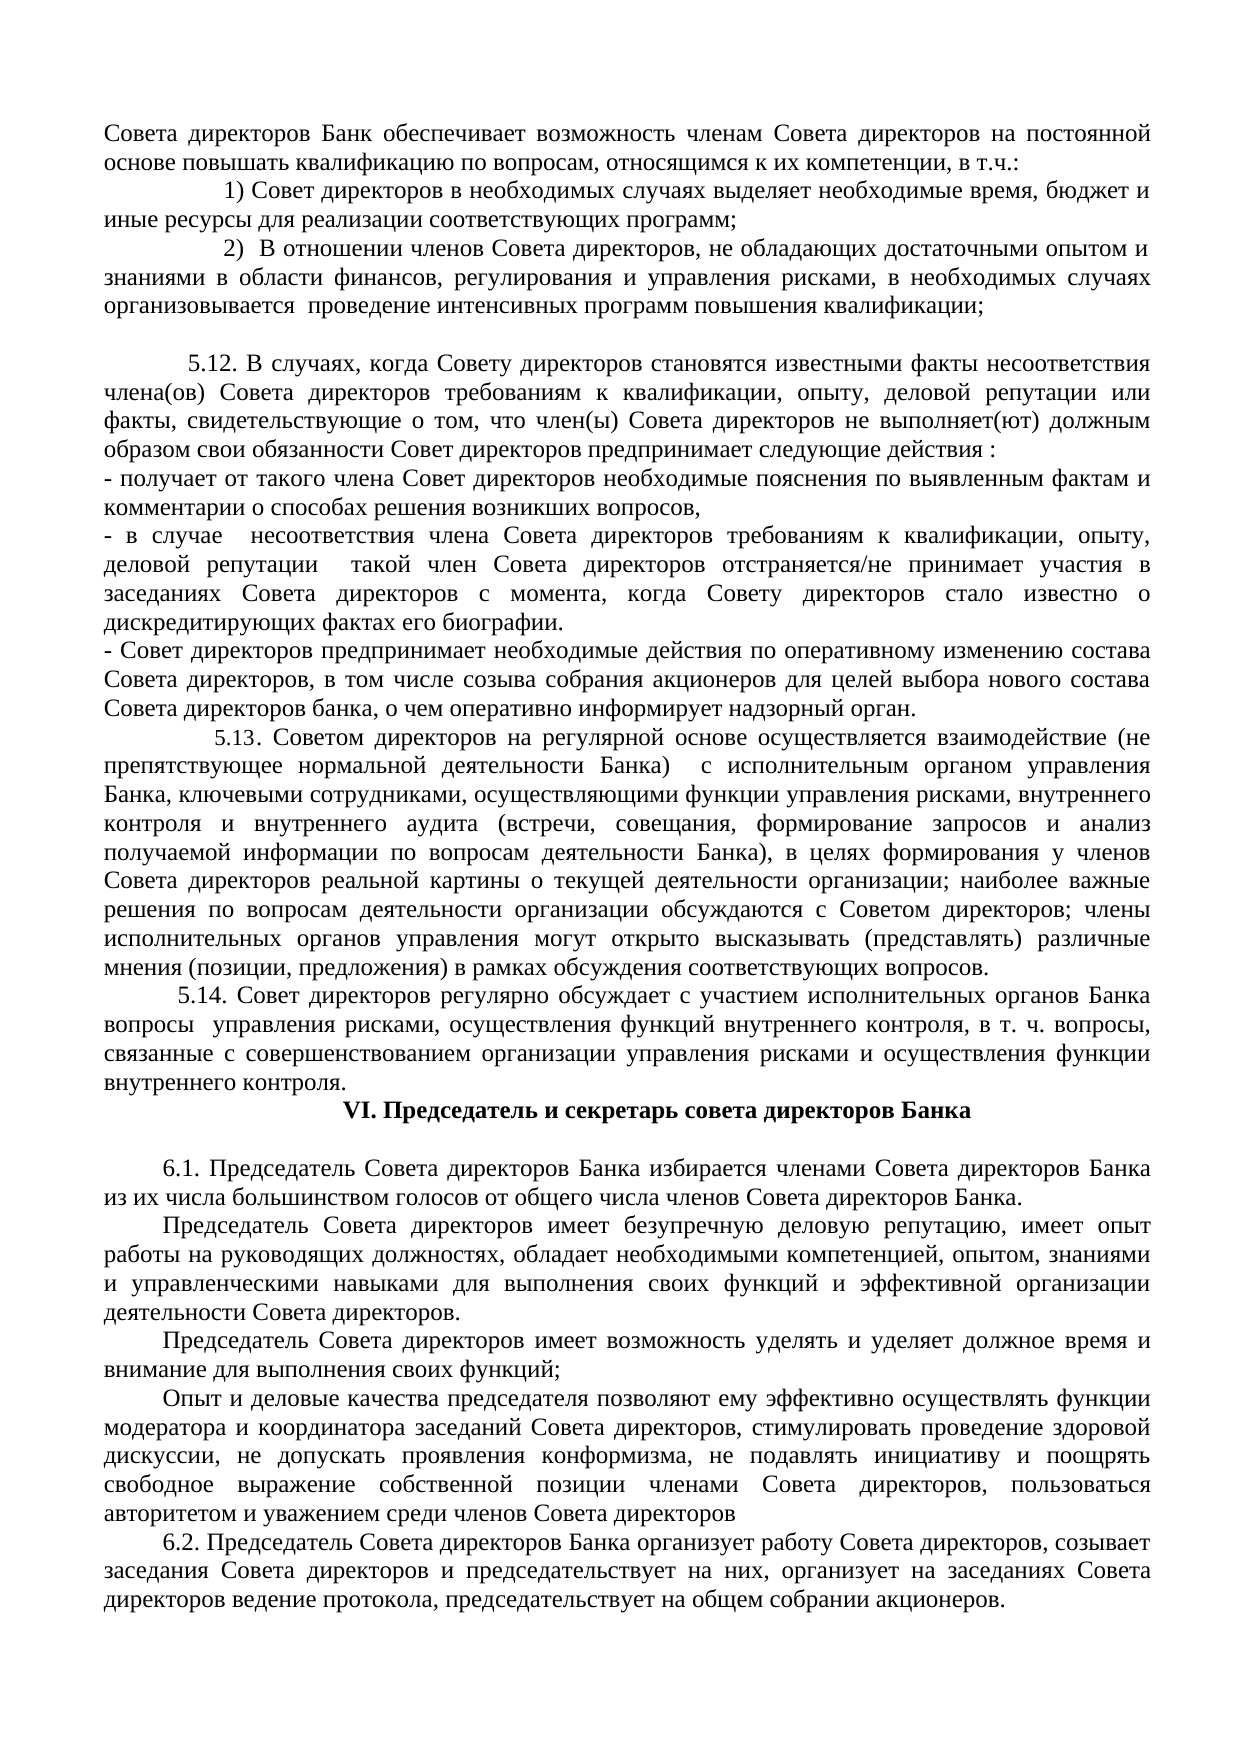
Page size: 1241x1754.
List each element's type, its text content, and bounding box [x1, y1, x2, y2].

text - получает от такого члена Совет директоров необходимые пояснения по выявленным фактам и комментарии о способах решения возникших вопросов, [103, 463, 1152, 521]
text Председатель Совета директоров имеет безупречную деловую репутацию, имеет опыт работы на руководящих должностях, обладает необходимыми компетенцией, опытом, знаниями и управленческими навыками для выполнения своих функций и эффективной организации деятельности Совета директоров. [103, 1211, 1152, 1326]
text 5.12. В случаях, когда Совету директоров становятся известными факты несоответствия члена(ов) Совета директоров требованиям к квалификации, опыту, деловой репутации или факты, свидетельствующие о том, что член(ы) Совета директоров не выполняет(ют) должным образом свои обязанности Совет директоров предпринимает следующие действия : [103, 348, 1152, 463]
text Опыт и деловые качества председателя позволяют ему эффективно осуществлять функции модератора и координатора заседаний Совета директоров, стимулировать проведение здоровой дискуссии, не допускать проявления конформизма, не подавлять инициативу и поощрять свободное выражение собственной позиции членами Совета директоров, пользоваться авторитетом и уважением среди членов Совета директоров [103, 1383, 1152, 1527]
text - в случае несоответствия члена Совета директоров требованиям к квалификации, опыту, деловой репутации такой член Совета директоров отстраняется/не принимает участия в заседаниях Совета директоров с момента, когда Совету директоров стало известно о дискредитирующих фактах его биографии. [103, 521, 1152, 636]
text 2) В отношении членов Совета директоров, не обладающих достаточными опытом и знаниями в области финансов, регулирования и управления рисками, в необходимых случаях организовывается проведение интенсивных программ повышения квалификации; [103, 233, 1152, 319]
text 5.14. Совет директоров регулярно обсуждает с участием исполнительных органов Банка вопросы управления рисками, осуществления функций внутреннего контроля, в т. ч. вопросы, связанные с совершенствованием организации управления рисками и осуществления функции внутреннего контроля. [103, 981, 1152, 1096]
text 5.13. Советом директоров на регулярной основе осуществляется взаимодействие (не препятствующее нормальной деятельности Банка) с исполнительным органом управления Банка, ключевыми сотрудниками, осуществляющими функции управления рисками, внутреннего контроля и внутреннего аудита (встречи, совещания, формирование запросов и анализ получаемой информации по вопросам деятельности Банка), в целях формирования у членов Совета директоров реальной картины о текущей деятельности организации; наиболее важные решения по вопросам деятельности организации обсуждаются с Советом директоров; члены исполнительных органов управления могут открыто высказывать (представлять) различные мнения (позиции, предложения) в рамках обсуждения соответствующих вопросов. [103, 722, 1152, 981]
text Председатель Совета директоров имеет возможность уделять и уделяет должное время и внимание для выполнения своих функций; [103, 1326, 1152, 1383]
text 6.2. Председатель Совета директоров Банка организует работу Совета директоров, созывает заседания Совета директоров и председательствует на них, организует на заседаниях Совета директоров ведение протокола, председательствует на общем собрании акционеров. [103, 1527, 1152, 1613]
text - Совет директоров предпринимает необходимые действия по оперативному изменению состава Совета директоров, в том числе созыва собрания акционеров для целей выбора нового состава Совета директоров банка, о чем оперативно информирует надзорный орган. [103, 636, 1152, 722]
text 6.1. Председатель Совета директоров Банка избирается членами Совета директоров Банка из их числа большинством голосов от общего числа членов Совета директоров Банка. [103, 1153, 1152, 1211]
text VI. Председатель и секретарь совета директоров Банка [103, 1096, 1152, 1124]
text 1) Совет директоров в необходимых случаях выделяет необходимые время, бюджет и иные ресурсы для реализации соответствующих программ; [103, 176, 1152, 233]
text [103, 118, 1152, 176]
